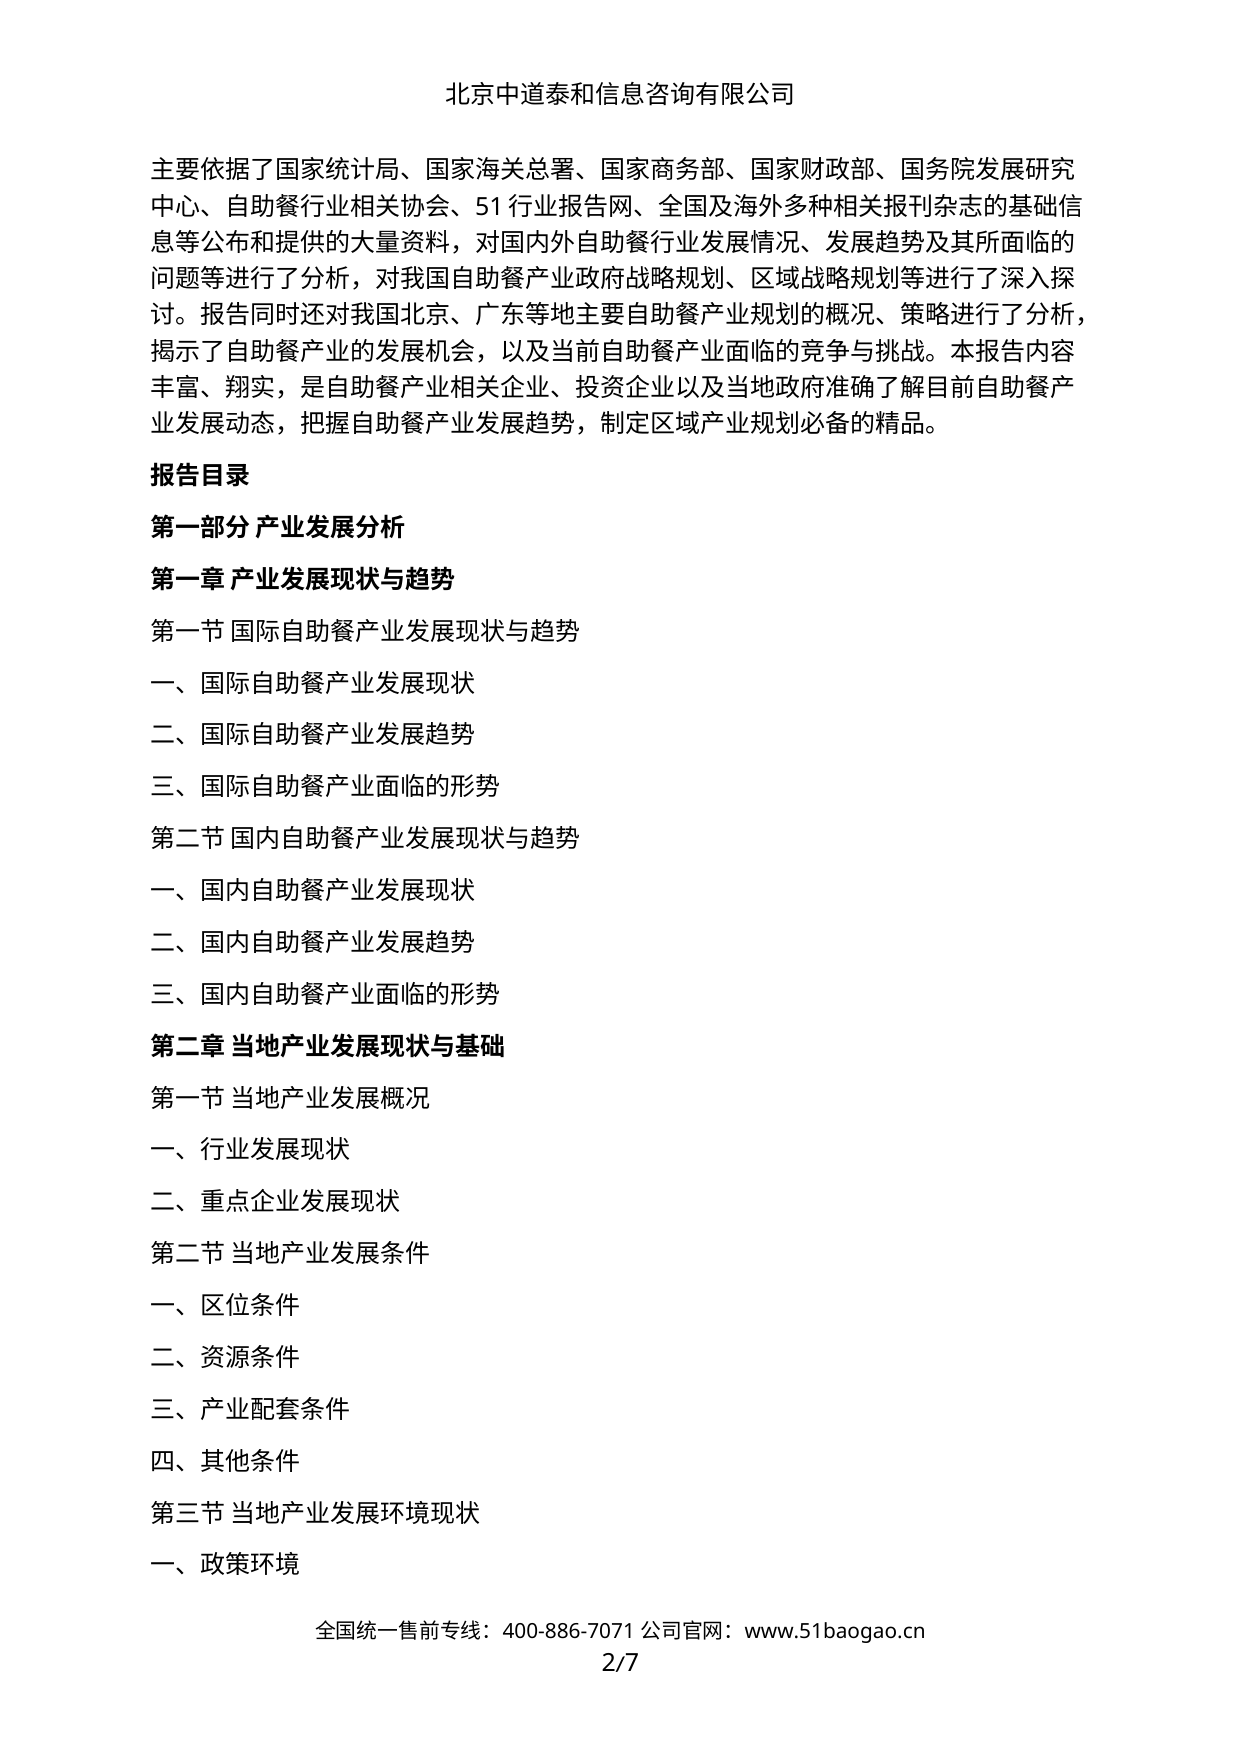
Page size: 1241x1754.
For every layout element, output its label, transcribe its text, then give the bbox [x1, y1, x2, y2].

text 报告目录 [150, 456, 1090, 492]
text 第二节 国内自助餐产业发展现状与趋势 [150, 819, 1090, 855]
text 第二章 当地产业发展现状与基础 [150, 1026, 1090, 1062]
text 三、国际自助餐产业面临的形势 [150, 767, 1090, 803]
text 四、其他条件 [150, 1441, 1090, 1477]
text 二、资源条件 [150, 1337, 1090, 1374]
text 三、产业配套条件 [150, 1389, 1090, 1426]
text 第一节 国际自助餐产业发展现状与趋势 [150, 611, 1090, 647]
text 第一节 当地产业发展概况 [150, 1078, 1090, 1114]
text 第三节 当地产业发展环境现状 [150, 1493, 1090, 1529]
text 一、区位条件 [150, 1286, 1090, 1322]
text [150, 150, 1090, 440]
text 第一章 产业发展现状与趋势 [150, 559, 1090, 596]
text 一、国际自助餐产业发展现状 [150, 663, 1090, 699]
text 二、重点企业发展现状 [150, 1182, 1090, 1218]
text 第一部分 产业发展分析 [150, 507, 1090, 544]
text 一、行业发展现状 [150, 1130, 1090, 1166]
text 二、国内自助餐产业发展趋势 [150, 922, 1090, 959]
text 二、国际自助餐产业发展趋势 [150, 715, 1090, 751]
text 三、国内自助餐产业面临的形势 [150, 974, 1090, 1011]
text 第二节 当地产业发展条件 [150, 1234, 1090, 1270]
text 一、政策环境 [150, 1545, 1090, 1581]
text 一、国内自助餐产业发展现状 [150, 871, 1090, 907]
